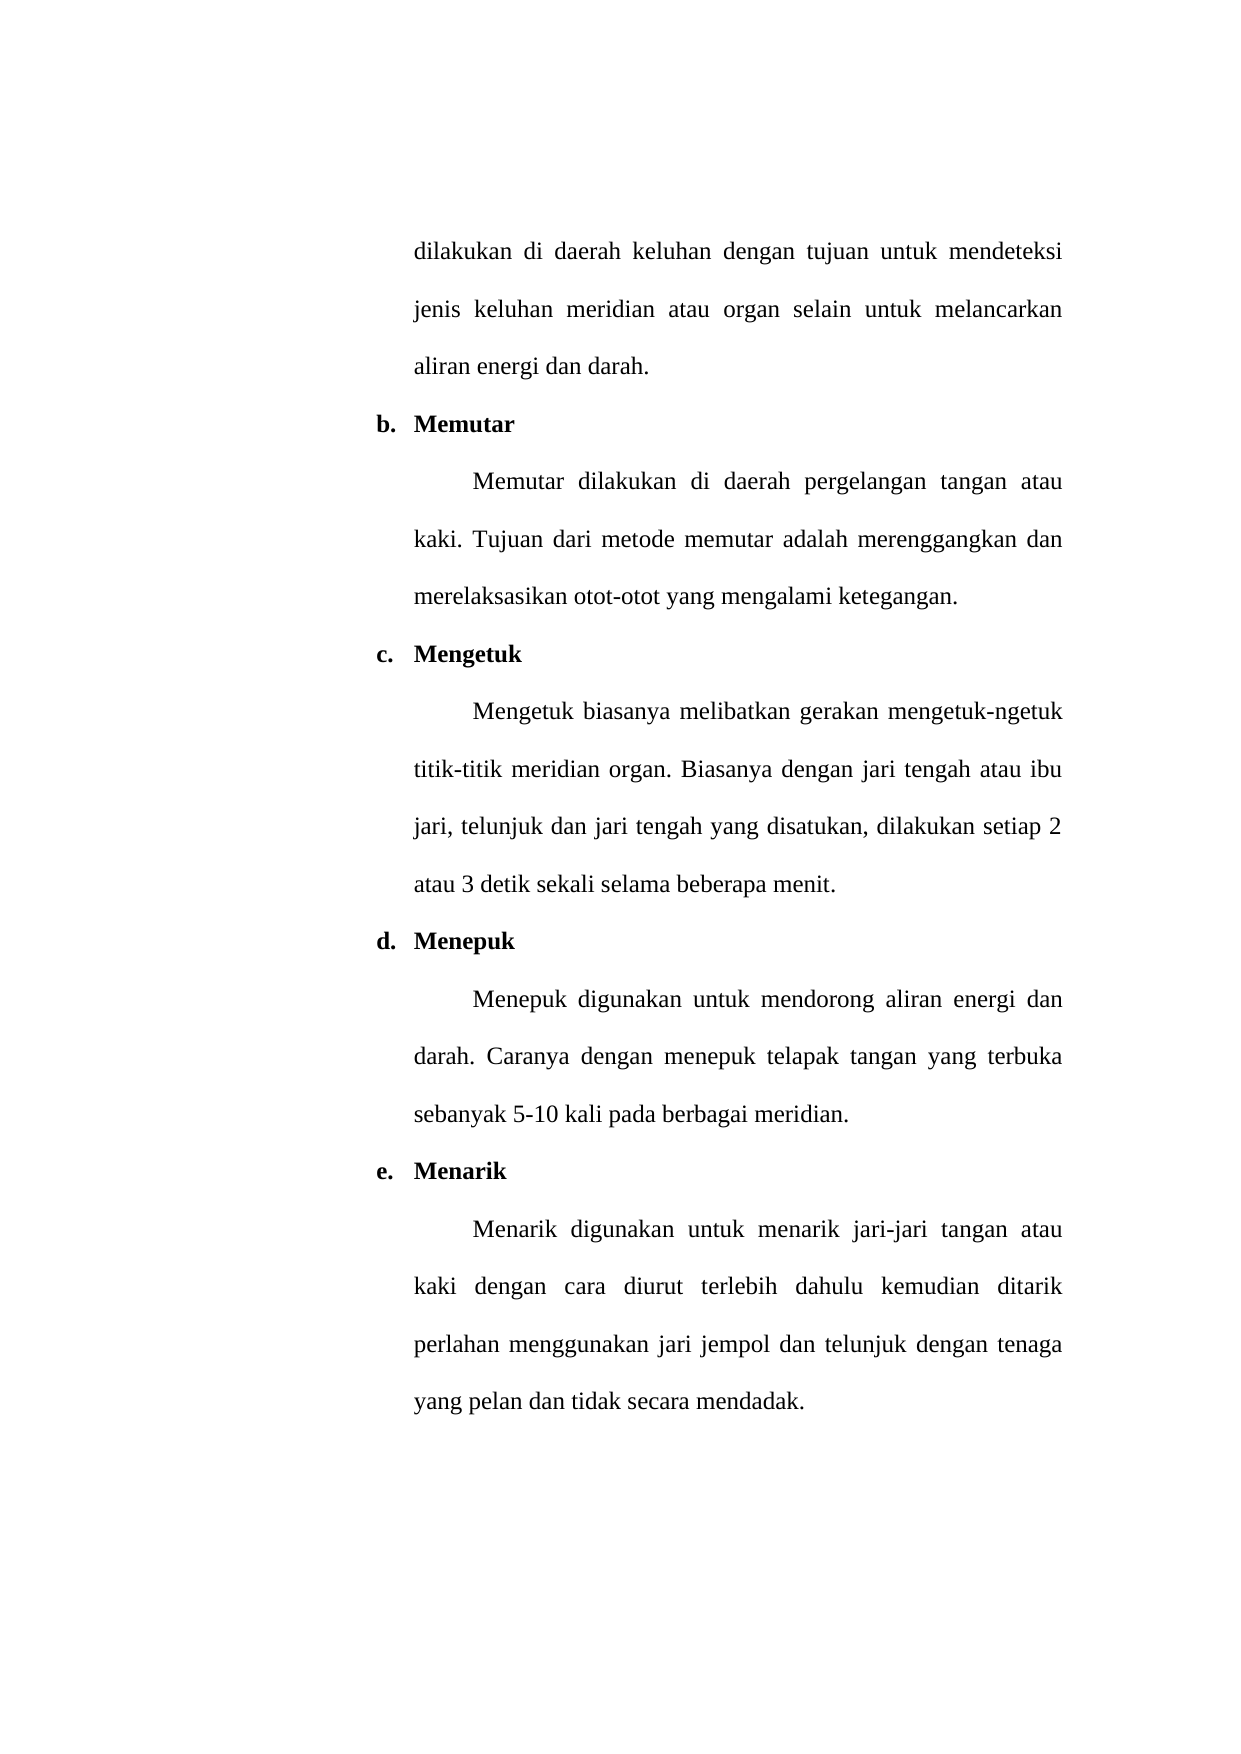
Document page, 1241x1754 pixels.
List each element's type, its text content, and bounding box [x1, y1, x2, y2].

list Menepuk [376, 926, 1063, 955]
list Mengetuk [376, 639, 1063, 667]
list Mengetuk biasanya melibatkan gerakan mengetuk-ngetuk titik-titik meridian organ. Biasanya dengan jari tengah atau ibu jari, telunjuk dan jari tengah yang disatukan, dilakukan setiap 2 atau 3 detik sekali selama beberapa menit. [413, 696, 1063, 897]
list Menepuk digunakan untuk mendorong aliran energi dan darah. Caranya dengan menepuk telapak tangan yang terbuka sebanyak 5-10 kali pada berbagai meridian. [413, 984, 1063, 1127]
list Menarik digunakan untuk menarik jari-jari tangan atau kaki dengan cara diurut terlebih dahulu kemudian ditarik perlahan menggunakan jari jempol dan telunjuk dengan tenaga yang pelan dan tidak secara mendadak. [413, 1214, 1063, 1415]
list Menarik [376, 1156, 1063, 1185]
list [413, 236, 1063, 380]
list Memutar dilakukan di daerah pergelangan tangan atau kaki. Tujuan dari metode memutar adalah merenggangkan dan merelaksasikan otot-otot yang mengalami ketegangan. [413, 466, 1063, 610]
list Memutar [376, 409, 1063, 437]
